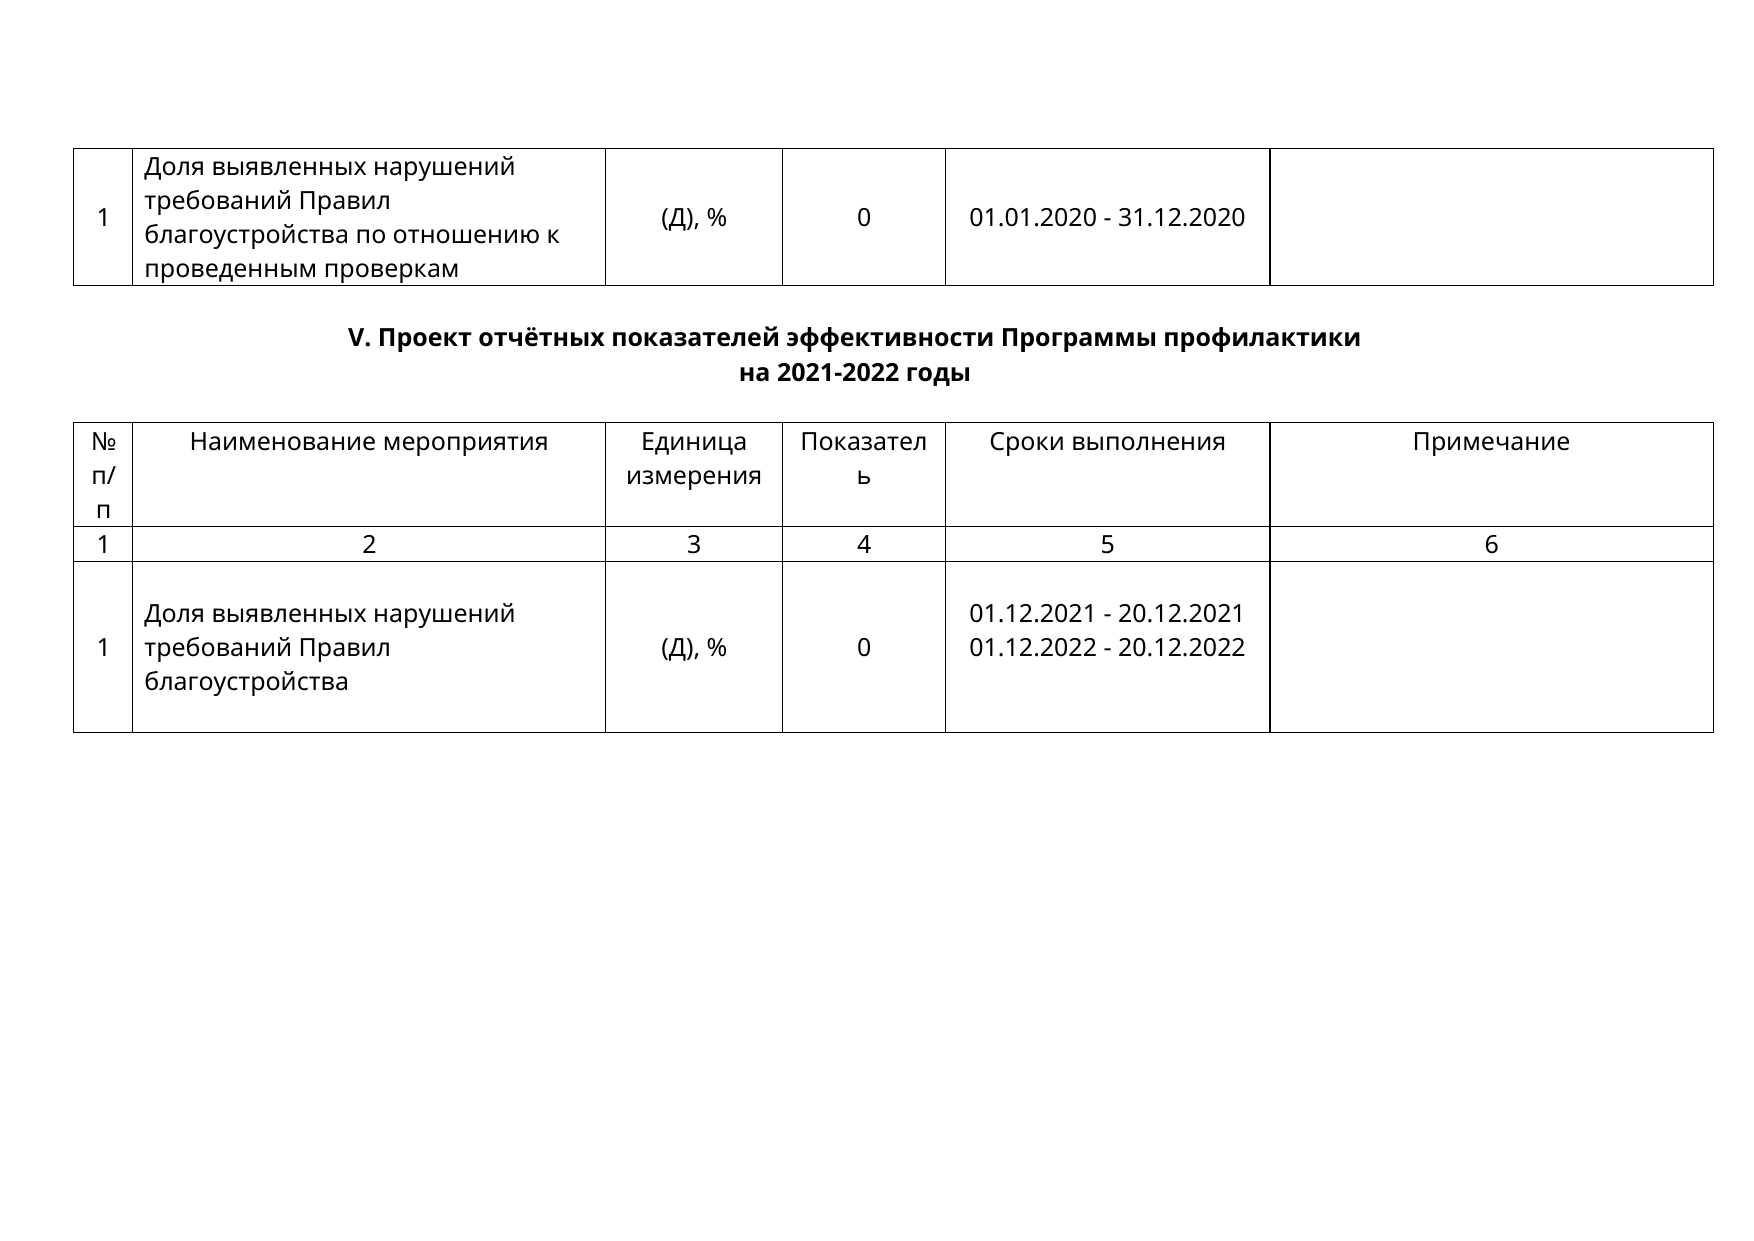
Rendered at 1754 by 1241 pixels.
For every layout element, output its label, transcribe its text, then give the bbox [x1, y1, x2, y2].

table_cell 0 [783, 149, 945, 285]
table_cell 1 [74, 562, 132, 732]
table_cell 3 [606, 527, 782, 561]
table_cell 6 [1271, 527, 1713, 561]
table_header № п/п [74, 423, 132, 526]
table_cell [1271, 562, 1713, 732]
table_cell 1 [74, 527, 132, 561]
table_cell 01.12.2021 - 20.12.2021 01.12.2022 - 20.12.2022 [946, 562, 1269, 732]
text V. Проект отчётных показателей эффективности Программы профилактики [74, 320, 1636, 354]
table_cell 0 [783, 562, 945, 732]
table_cell 5 [946, 527, 1269, 561]
table_header Единица измерения [606, 423, 782, 526]
table_cell Доля выявленных нарушений требований Правил благоустройства по отношению к проведенным проверкам [133, 149, 605, 285]
table_header Показатель [783, 423, 945, 526]
table_header Сроки выполнения [946, 423, 1269, 526]
table_cell 2 [133, 527, 605, 561]
table_cell 1 [74, 149, 132, 285]
table_cell Доля выявленных нарушений требований Правил благоустройства [133, 562, 605, 732]
table_cell [1271, 149, 1713, 285]
table_header Наименование мероприятия [133, 423, 605, 526]
table_cell (Д), % [606, 149, 782, 285]
table_header Примечание [1271, 423, 1713, 526]
table_cell 4 [783, 527, 945, 561]
table_cell (Д), % [606, 562, 782, 732]
table_cell 01.01.2020 - 31.12.2020 [946, 149, 1269, 285]
text на 2021-2022 годы [74, 354, 1636, 388]
